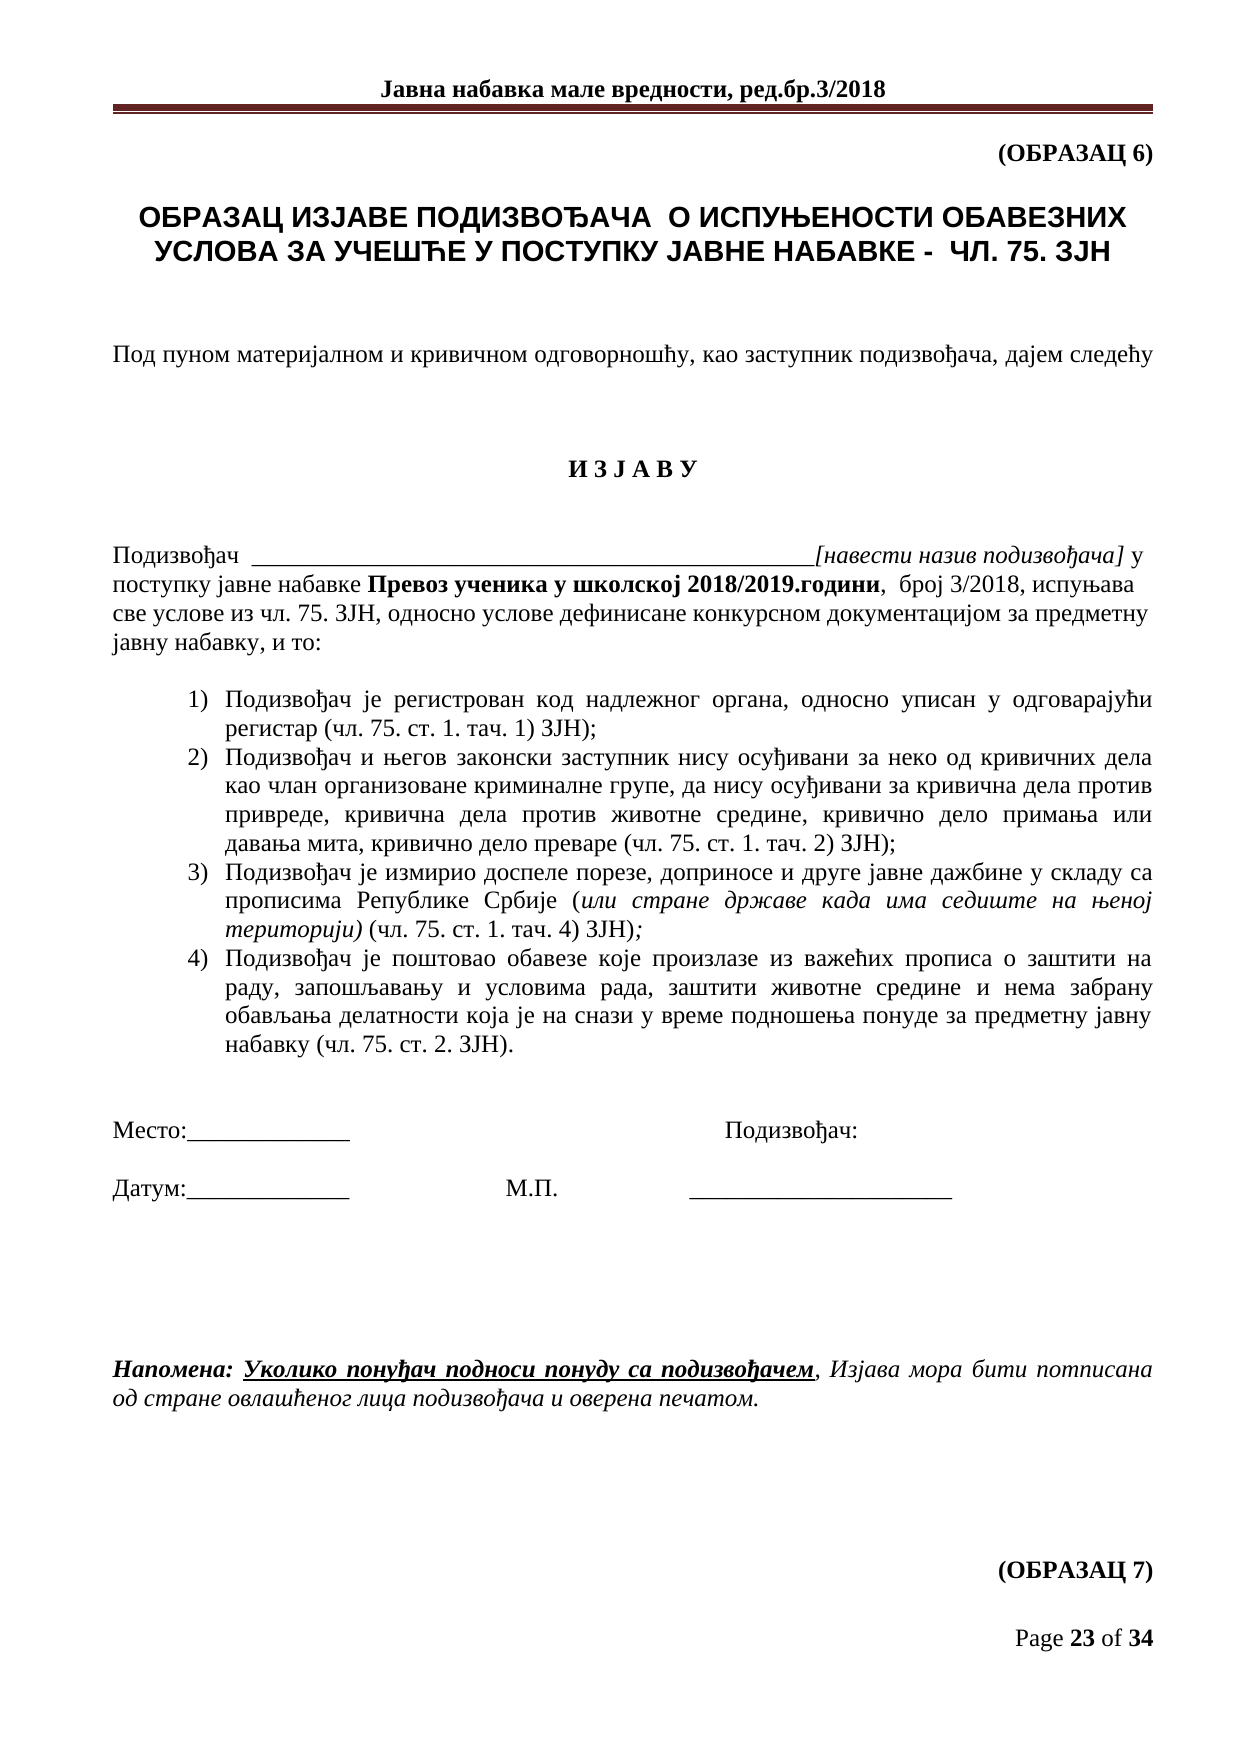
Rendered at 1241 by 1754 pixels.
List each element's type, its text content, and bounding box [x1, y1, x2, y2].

list Подизвођач и његов законски заступник нису осуђивани за неко од кривичних дела као члан организоване криминалне групе, да нису осуђивани за кривична дела против привреде, кривична дела против животне средине, кривично дело примања или давања мита, кривично дело преваре (чл. 75. ст. 1. тач. 2) ЗЈН); [187, 742, 1153, 857]
text (ОБРАЗАЦ 6) [112, 138, 1153, 167]
list Напомена: Уколико понуђач подноси понуду са подизвођачем, Изјава мора бити потписана од стране овлашћеног лица подизвођача и оверена печатом. [112, 1354, 1153, 1412]
text И З Ј А В У [112, 454, 1153, 483]
text Подизвођач _____________________________________________[навести назив подизвођача] у поступку јавне набавке Превоз ученика у школској 2018/2019.години, број 3/2018, испуњава све услове из чл. 75. ЗЈН, односно услове дефинисане конкурсном документацијом за предметну јавну набавку, и то: [112, 541, 1153, 656]
text Датум:_____________ М.П. _____________________ [112, 1173, 1153, 1202]
list Подизвођач је регистрован код надлежног органа, односно уписан у одговарајући регистар (чл. 75. ст. 1. тач. 1) ЗЈН); [187, 684, 1153, 742]
text (ОБРАЗАЦ 7) [112, 1556, 1153, 1584]
text ОБРАЗАЦ ИЗЈАВЕ ПОДИЗВОЂАЧА О ИСПУЊЕНОСТИ ОБАВЕЗНИХ УСЛОВА ЗА УЧЕШЋЕ У ПОСТУПКУ ЈАВНЕ НАБАВКЕ - ЧЛ. 75. ЗЈН [112, 200, 1153, 267]
list Подизвођач је поштовао обавезе које произлазе из важећих прописа о заштити на раду, запошљавању и условима рада, заштити животне средине и нема забрану обављања делатности која је на снази у време подношења понуде за предметну јавну набавку (чл. 75. ст. 2. ЗЈН). [187, 943, 1153, 1058]
list Подизвођач је измирио доспеле порезе, доприносе и друге јавне дажбине у складу са прописима Републике Србије (или стране државе када има седиште на њеној територији) (чл. 75. ст. 1. тач. 4) ЗЈН); [187, 857, 1153, 943]
text Место:_____________ Подизвођач: [112, 1116, 1153, 1144]
text Под пуном материјалном и кривичном одговорношћу, као заступник подизвођача, дајем следећу [112, 339, 1153, 397]
